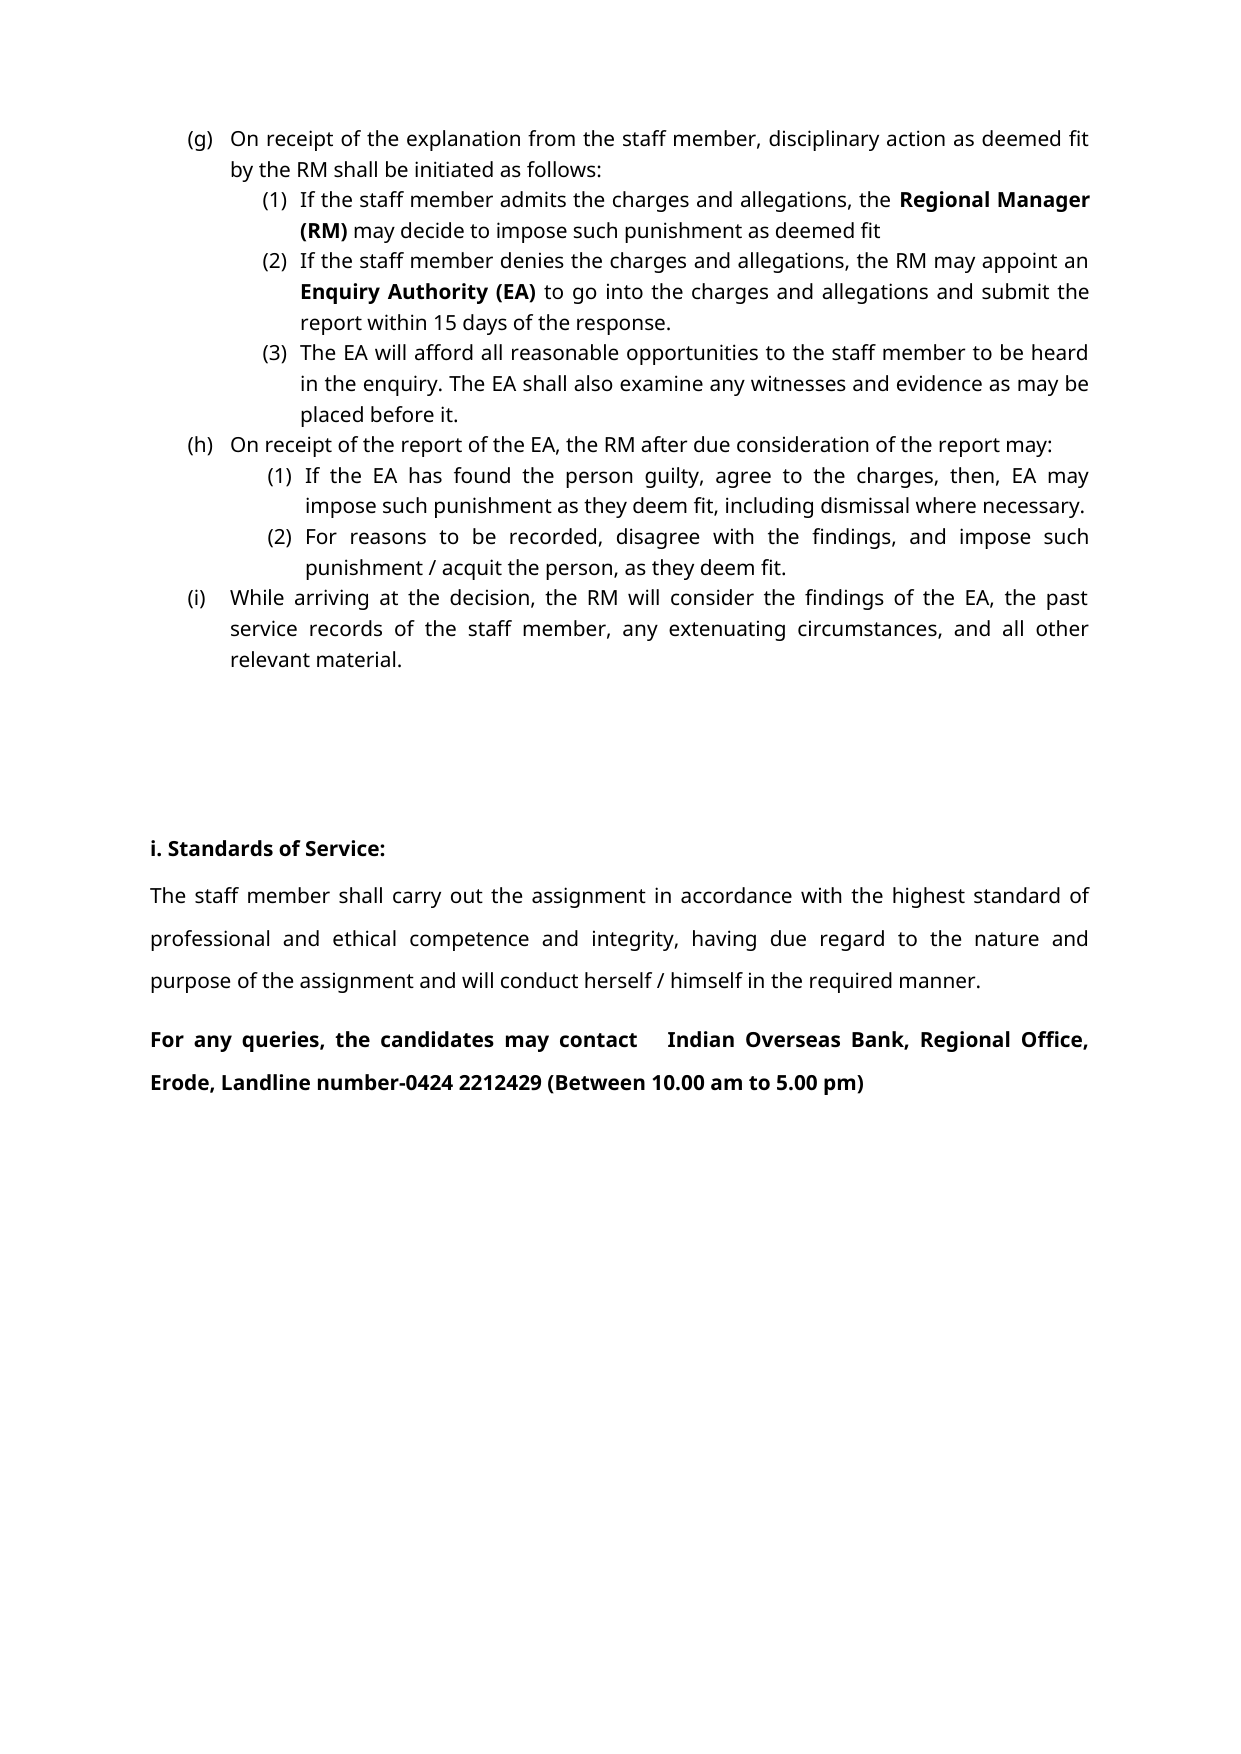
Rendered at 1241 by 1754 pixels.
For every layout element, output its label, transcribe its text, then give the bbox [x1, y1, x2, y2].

list If the staff member denies the charges and allegations, the RM may appoint an Enquiry Authority (EA) to go into the charges and allegations and submit the report within 15 days of the response. [262, 247, 1090, 336]
list While arriving at the decision, the RM will consider the findings of the EA, the past service records of the staff member, any extenuating circumstances, and all other relevant material. [187, 583, 1090, 673]
list If the staff member admits the charges and allegations, the Regional Manager (RM) may decide to impose such punishment as deemed fit [262, 185, 1090, 244]
list The EA will afford all reasonable opportunities to the staff member to be heard in the enquiry. The EA shall also examine any witnesses and evidence as may be placed before it. [262, 338, 1090, 428]
list On receipt of the explanation from the staff member, disciplinary action as deemed fit by the RM shall be initiated as follows: [187, 124, 1090, 183]
list For reasons to be recorded, disagree with the findings, and impose such punishment / acquit the person, as they deem fit. [267, 522, 1090, 581]
text i. Standards of Service: [150, 834, 1090, 862]
text For any queries, the candidates may contact Indian Overseas Bank, Regional Office, Erode, Landline number-0424 2212429 (Between 10.00 am to 5.00 pm) [150, 1026, 1090, 1097]
list On receipt of the report of the EA, the RM after due consideration of the report may: [187, 430, 1090, 459]
list If the EA has found the person guilty, agree to the charges, then, EA may impose such punishment as they deem fit, including dismissal where necessary. [267, 461, 1090, 520]
text The staff member shall carry out the assignment in accordance with the highest standard of professional and ethical competence and integrity, having due regard to the nature and purpose of the assignment and will conduct herself / himself in the required manner. [150, 881, 1090, 995]
